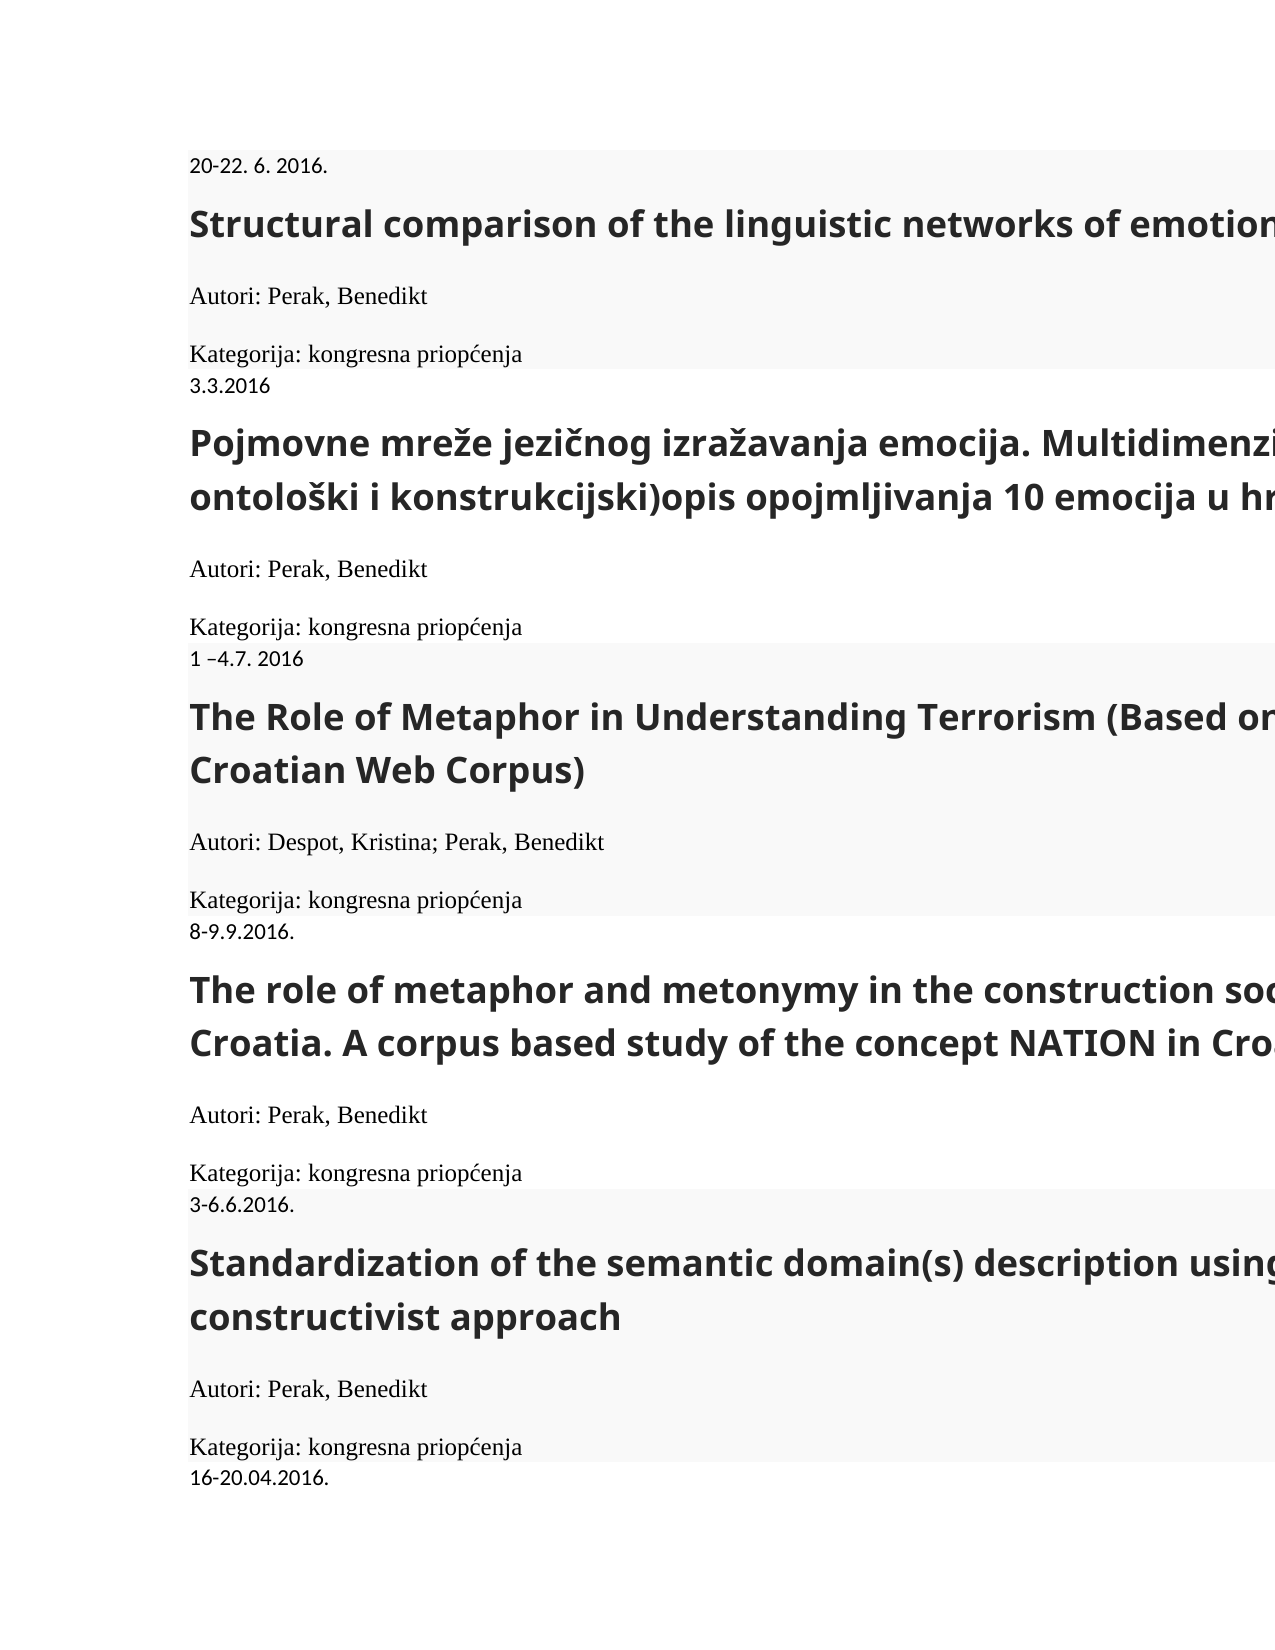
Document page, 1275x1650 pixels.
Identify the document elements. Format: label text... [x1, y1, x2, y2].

table_cell 8-9.9.2016. The role of metaphor and metonymy in the construction social identities in Croatia. A corpus based study of the concept NATION in Croatian Autori: Perak, Benedikt Kategorija: kongresna priopćenja [188, 916, 1275, 1189]
table_cell 3-6.6.2016. Standardization of the semantic domain(s) description using ontological and constructivist approach Autori: Perak, Benedikt Kategorija: kongresna priopćenja [188, 1189, 1275, 1462]
table_cell 3.3.2016 Pojmovne mreže jezičnog izražavanja emocija. Multidimenzionalni (psihološki, ontološki i konstrukcijski)opis opojmljivanja 10 emocija u hrvatskome Autori: Perak, Benedikt Kategorija: kongresna priopćenja [188, 370, 1275, 643]
table_cell 1 –4.7. 2016 The Role of Metaphor in Understanding Terrorism (Based on the Analysis of the Croatian Web Corpus) Autori: Despot, Kristina; Perak, Benedikt Kategorija: kongresna priopćenja [188, 643, 1275, 916]
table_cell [188, 1462, 1275, 1493]
table_cell 20-22. 6. 2016. Structural comparison of the linguistic networks of emotion conceptualization Autori: Perak, Benedikt Kategorija: kongresna priopćenja [188, 150, 1275, 369]
